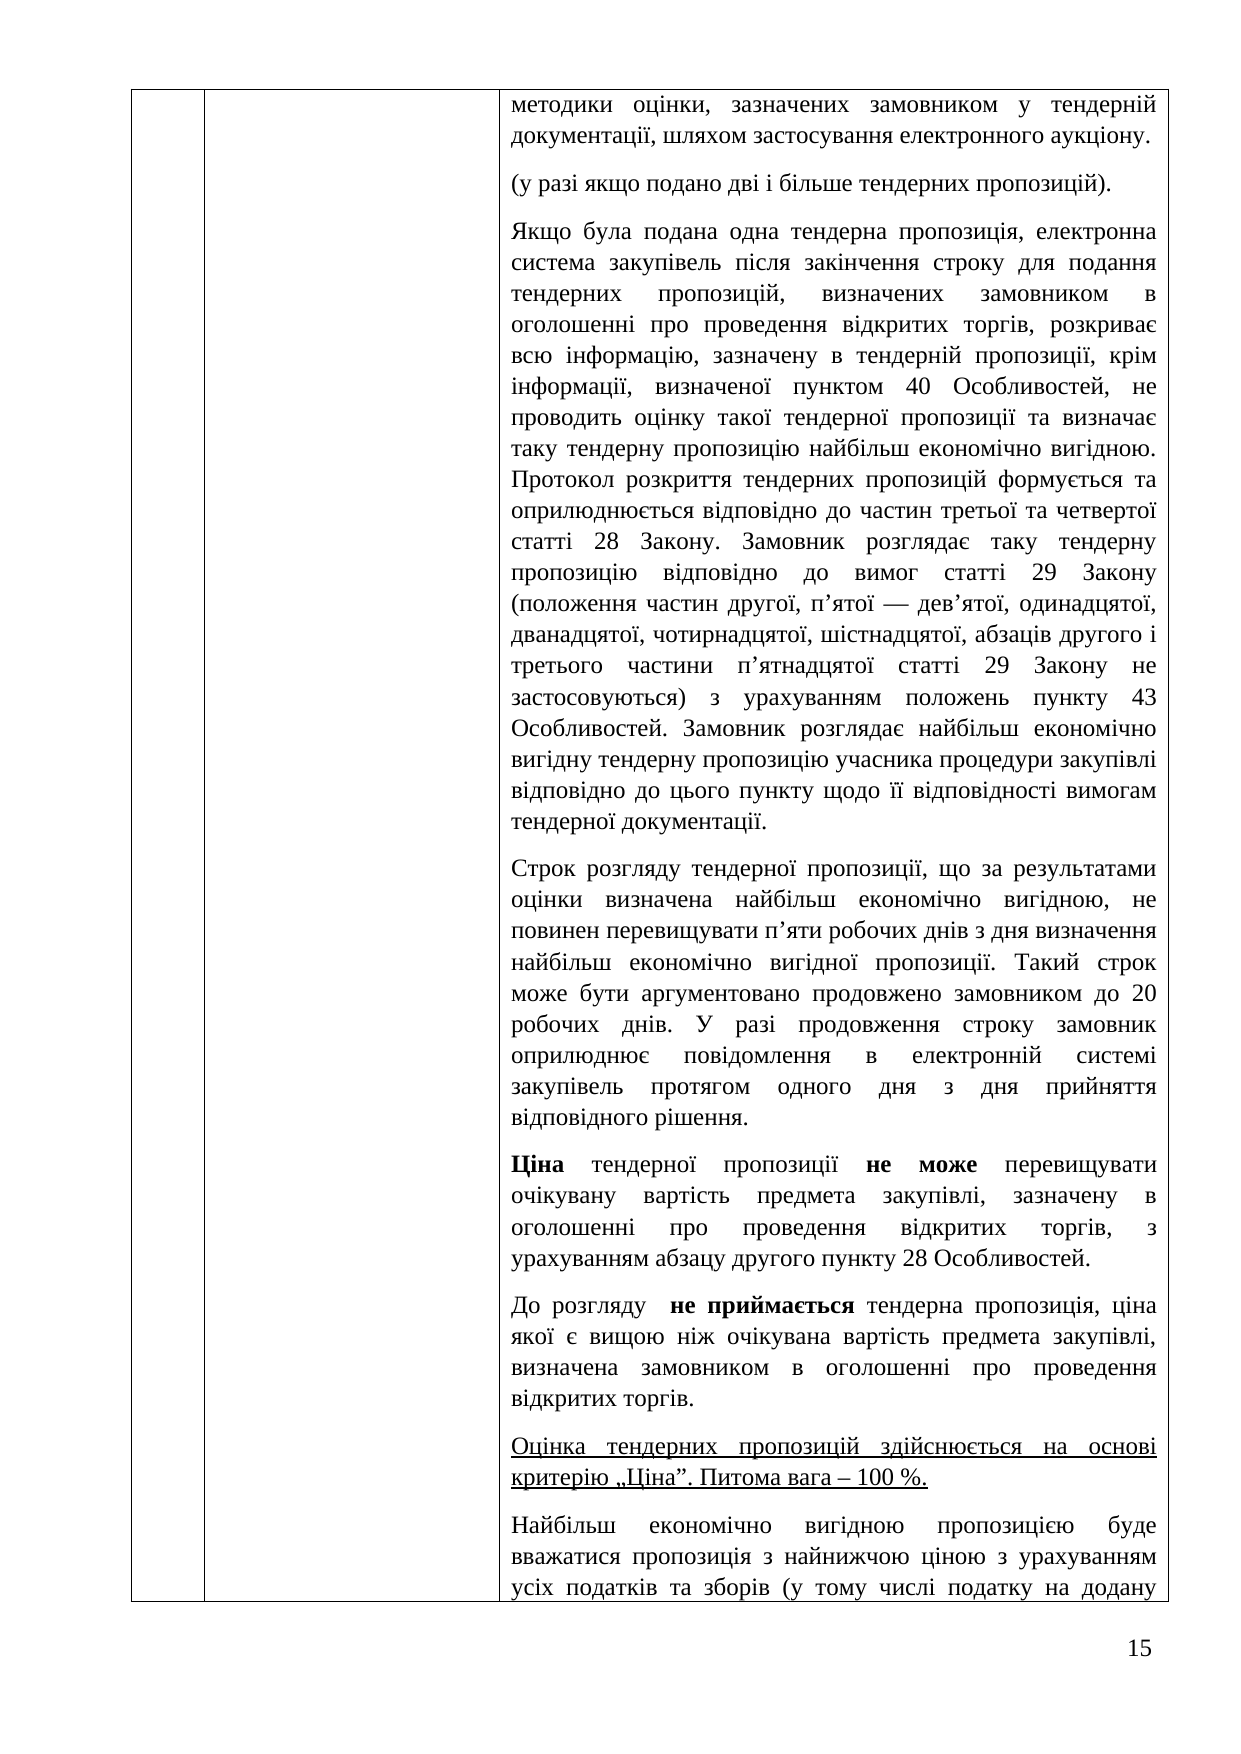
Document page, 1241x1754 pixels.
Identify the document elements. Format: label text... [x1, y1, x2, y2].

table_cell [500, 90, 1168, 1601]
table_cell 1 [132, 90, 204, 1601]
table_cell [205, 90, 499, 1601]
